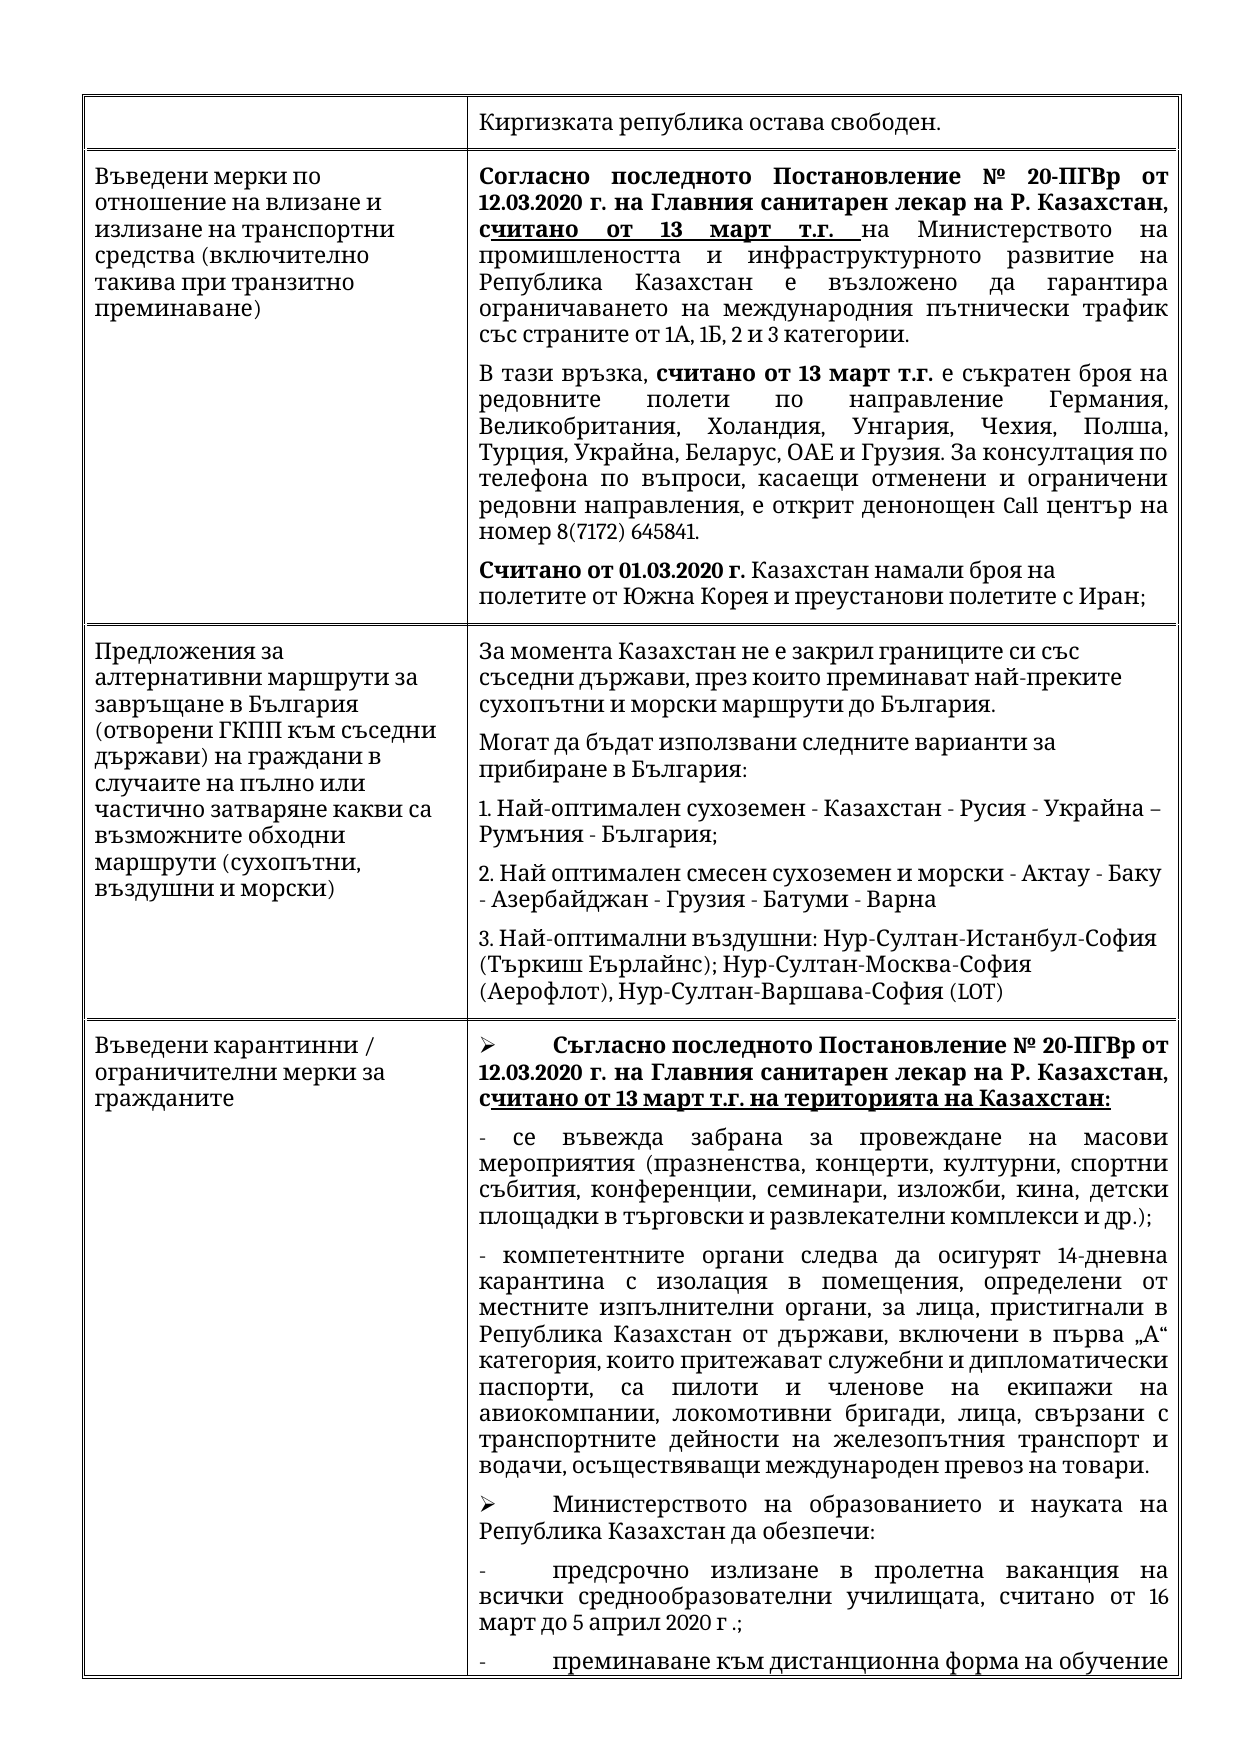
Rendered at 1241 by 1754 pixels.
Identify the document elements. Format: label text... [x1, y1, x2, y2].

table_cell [85, 1018, 467, 1675]
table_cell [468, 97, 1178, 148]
table_cell Предложения за алтернативни маршрути за завръщане в България (отворени ГКПП към съседни държави) на граждани в случаите на пълно или частично затваряне какви са възможните обходни маршрути (сухопътни, въздушни и морски) [83, 623, 467, 1017]
table_cell Въведени мерки по отношение на влизане и излизане на транспортни средства (включително такива при транзитно преминаване) [83, 148, 467, 623]
table_cell За момента Казахстан не е закрил границите си със съседни държави, през които преминават най-преките сухопътни и морски маршрути до България. Могат да бъдат използвани следните варианти за прибиране в България: 1. Най-оптимален сухоземен - Казахстан - Русия - Украйна – Румъния - България; 2. Най оптимален смесен сухоземен и морски - Актау - Баку - Азербайджан - Грузия - Батуми - Варна 3. Най-оптимални въздушни: Нур-Султан-Истанбул-София (Търкиш Еърлайнс); Нур-Султан-Москва-София (Аерофлот), Нур-Султан-Варшава-София (LOT) [468, 623, 1180, 1017]
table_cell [468, 1018, 1178, 1675]
table_cell Согласно последното Постановление № 20-ПГВр от 12.03.2020 г. на Главния санитарен лекар на Р. Казахстан, считано от 13 март т.г. на Министерството на промишлеността и инфраструктурното развитие на Република Казахстан е възложено да гарантира ограничаването на международния пътнически трафик със страните от 1А, 1Б, 2 и 3 категории. В тази връзка, считано от 13 март т.г. е съкратен броя на редовните полети по направление Германия, Великобритания, Холандия, Унгария, Чехия, Полша, Турция, Украйна, Беларус, ОАЕ и Грузия. За консултация по телефона по въпроси, касаещи отменени и ограничени редовни направления, е открит денонощен Call център на номер 8(7172) 645841. Считано от 01.03.2020 г. Казахстан намали броя на полетите от Южна Корея и преустанови полетите с Иран; [468, 148, 1180, 623]
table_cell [85, 97, 467, 148]
